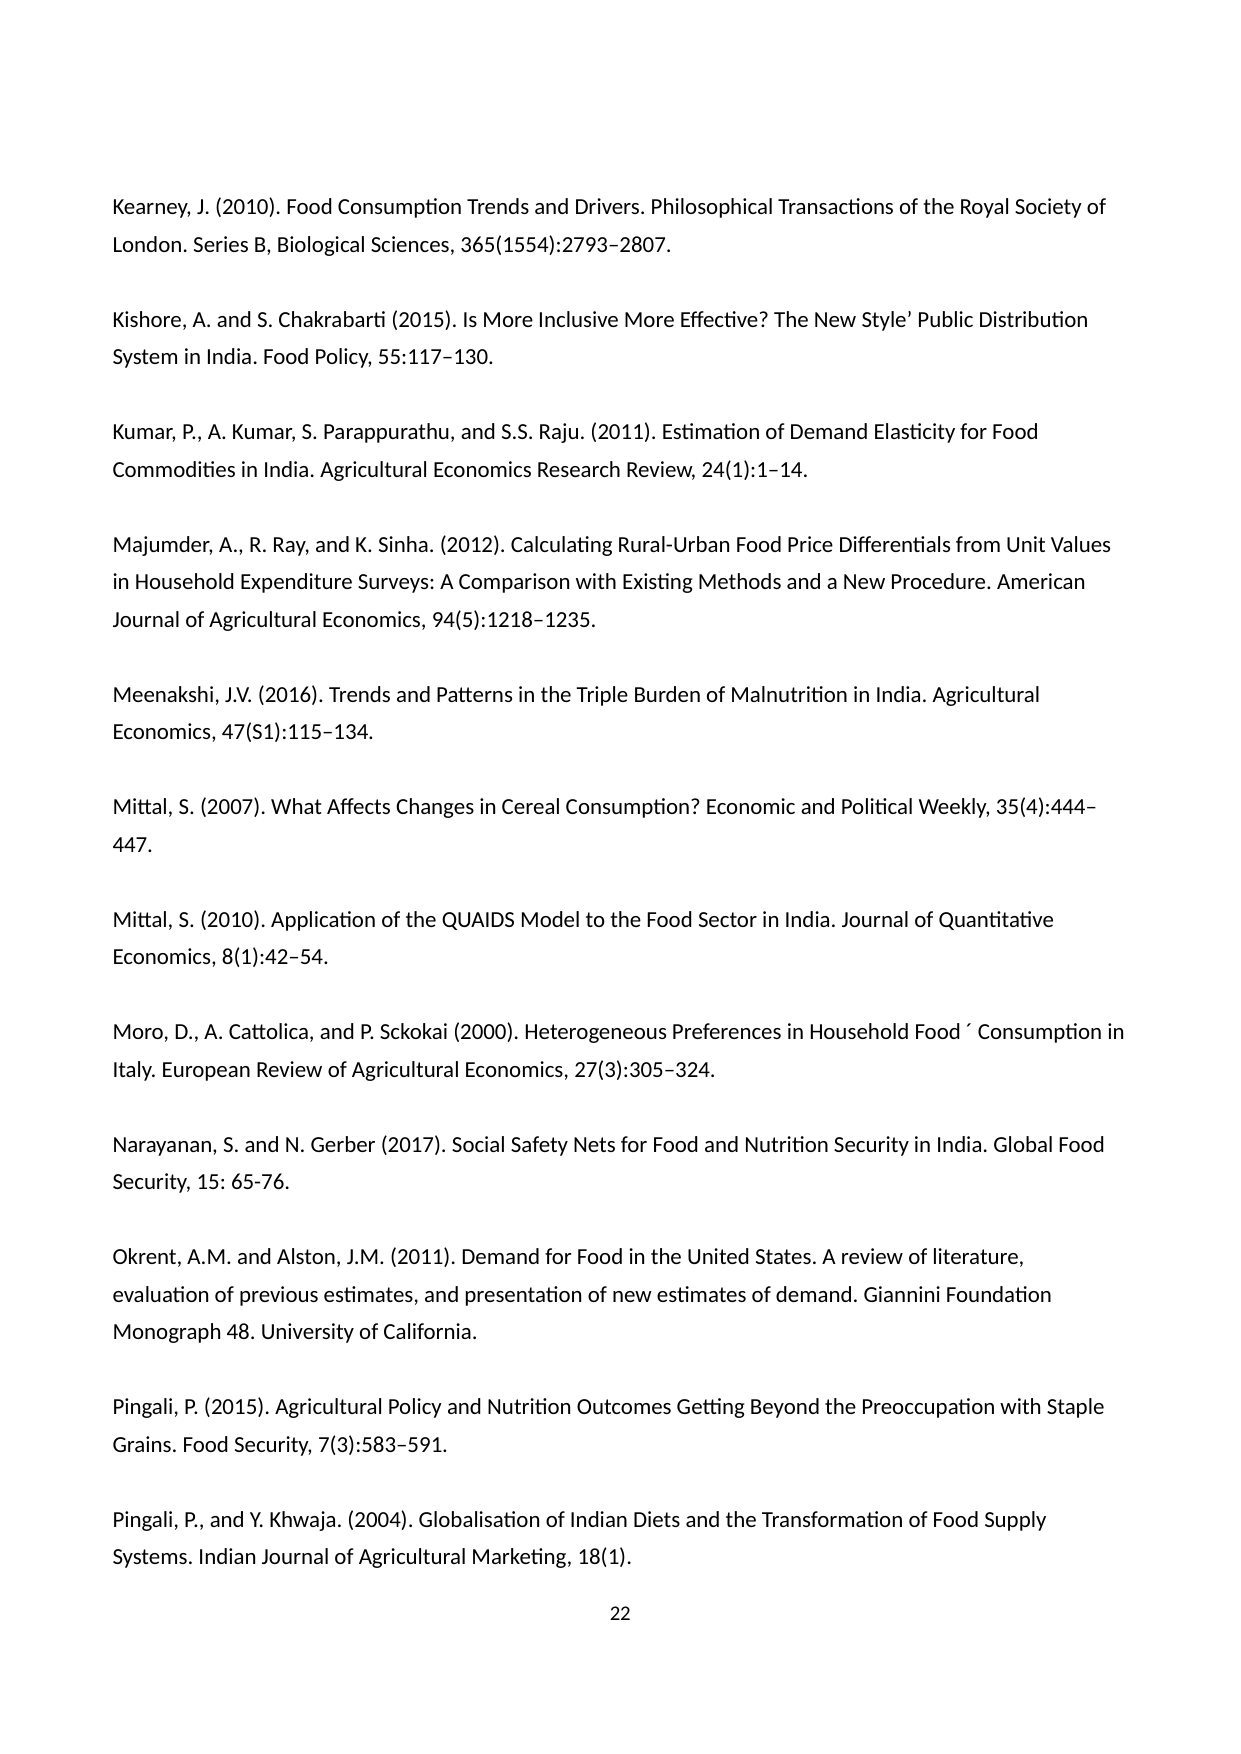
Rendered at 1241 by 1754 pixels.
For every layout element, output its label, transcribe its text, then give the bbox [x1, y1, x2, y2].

text Narayanan, S. and N. Gerber (2017). Social Safety Nets for Food and Nutrition Security in India. Global Food Security, 15: 65-76. [112, 1125, 1128, 1200]
text Mittal, S. (2010). Application of the QUAIDS Model to the Food Sector in India. Journal of Quantitative Economics, 8(1):42–54. [112, 900, 1128, 975]
text Mittal, S. (2007). What Affects Changes in Cereal Consumption? Economic and Political Weekly, 35(4):444–447. [112, 787, 1128, 862]
text Moro, D., A. Cattolica, and P. Sckokai (2000). Heterogeneous Preferences in Household Food ´ Consumption in Italy. European Review of Agricultural Economics, 27(3):305–324. [112, 1012, 1128, 1087]
text Kishore, A. and S. Chakrabarti (2015). Is More Inclusive More Effective? The New Style’ Public Distribution System in India. Food Policy, 55:117–130. [112, 300, 1128, 375]
text Kearney, J. (2010). Food Consumption Trends and Drivers. Philosophical Transactions of the Royal Society of London. Series B, Biological Sciences, 365(1554):2793–2807. [112, 187, 1128, 262]
text Okrent, A.M. and Alston, J.M. (2011). Demand for Food in the United States. A review of literature, evaluation of previous estimates, and presentation of new estimates of demand. Giannini Foundation Monograph 48. University of California. [112, 1237, 1128, 1350]
text Meenakshi, J.V. (2016). Trends and Patterns in the Triple Burden of Malnutrition in India. Agricultural Economics, 47(S1):115–134. [112, 675, 1128, 750]
text Pingali, P. (2015). Agricultural Policy and Nutrition Outcomes Getting Beyond the Preoccupation with Staple Grains. Food Security, 7(3):583–591. [112, 1387, 1128, 1462]
text Majumder, A., R. Ray, and K. Sinha. (2012). Calculating Rural-Urban Food Price Differentials from Unit Values in Household Expenditure Surveys: A Comparison with Existing Methods and a New Procedure. American Journal of Agricultural Economics, 94(5):1218–1235. [112, 525, 1128, 637]
text Kumar, P., A. Kumar, S. Parappurathu, and S.S. Raju. (2011). Estimation of Demand Elasticity for Food Commodities in India. Agricultural Economics Research Review, 24(1):1–14. [112, 412, 1128, 487]
text Pingali, P., and Y. Khwaja. (2004). Globalisation of Indian Diets and the Transformation of Food Supply Systems. Indian Journal of Agricultural Marketing, 18(1). [112, 1500, 1128, 1575]
